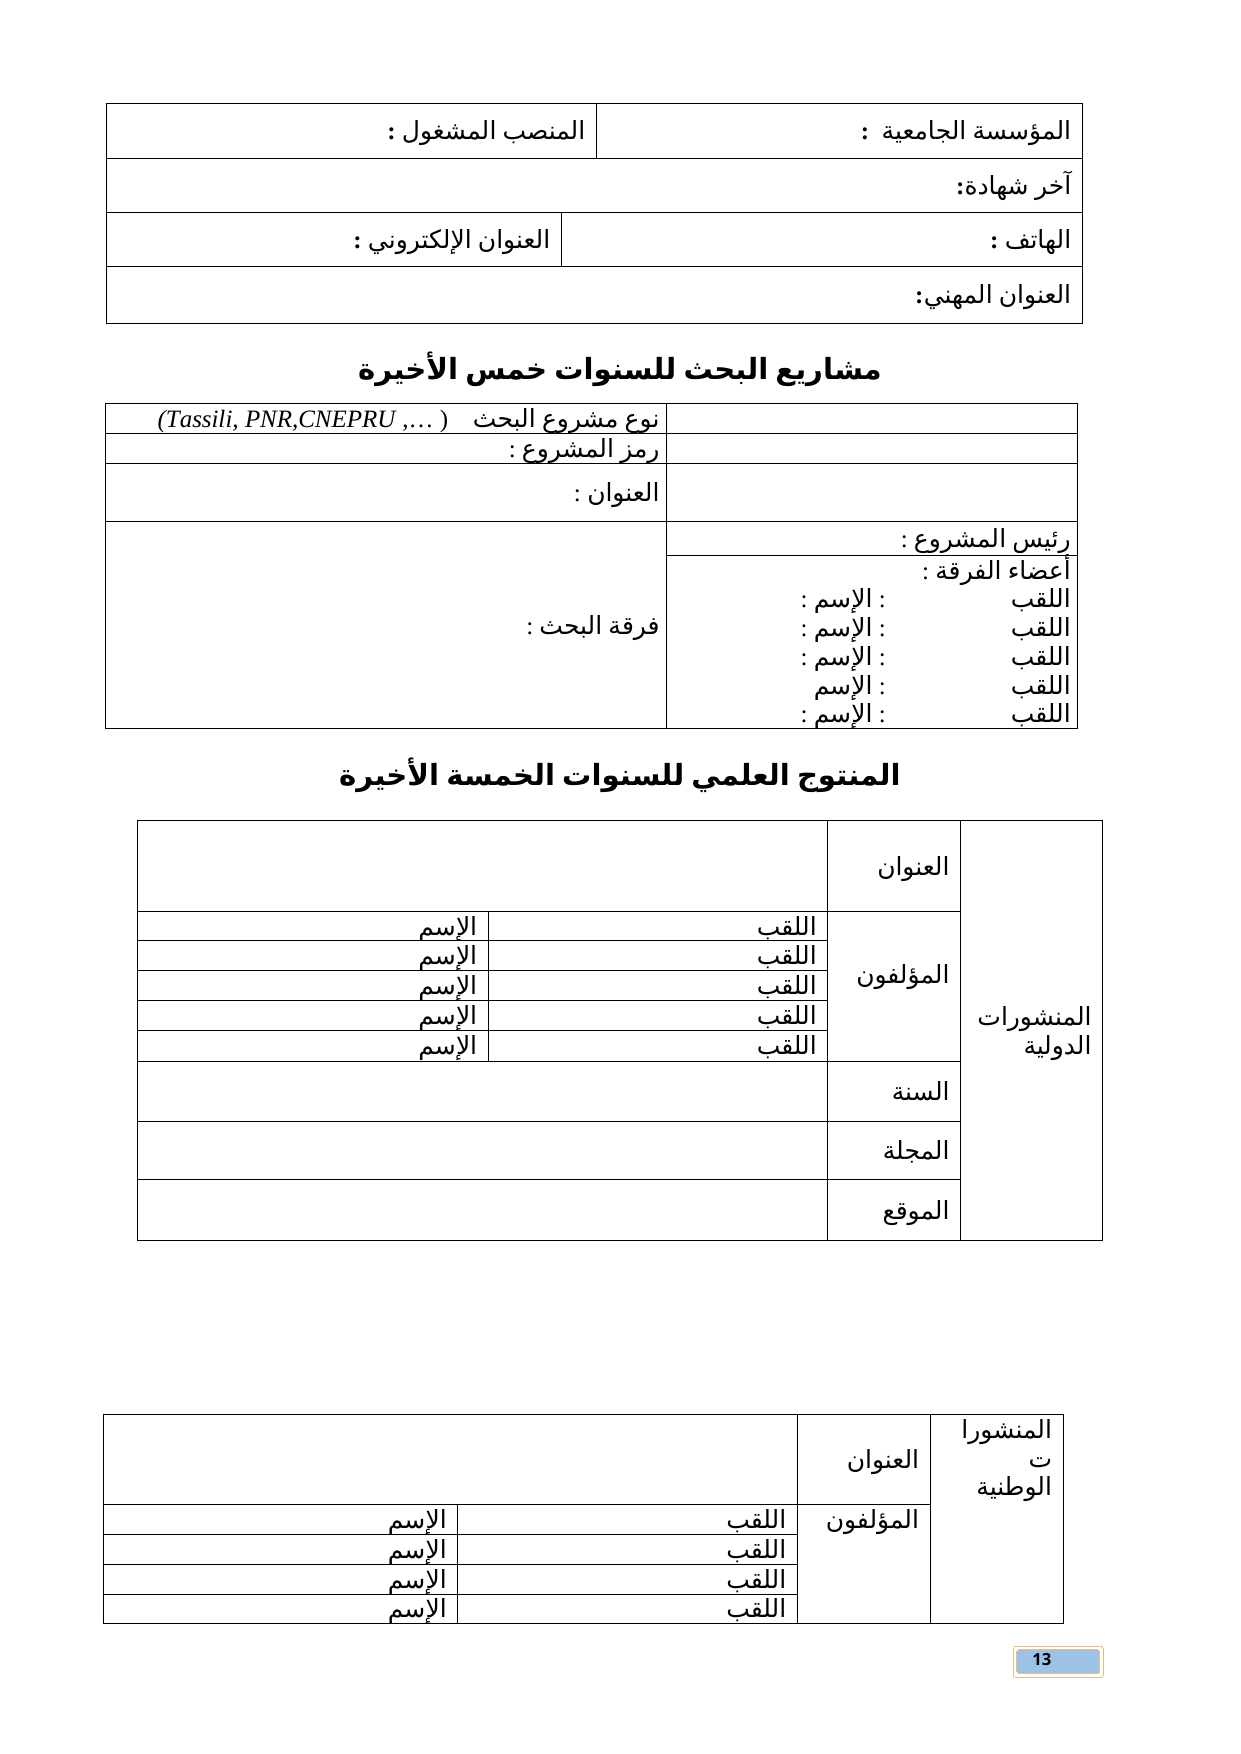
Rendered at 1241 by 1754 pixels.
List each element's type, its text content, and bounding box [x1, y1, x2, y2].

table_header [104, 1415, 797, 1504]
table_cell [138, 1180, 827, 1240]
table_header نوع مشروع البحث ( …, Tassili, PNR,CNEPRU) [106, 404, 666, 433]
table_header المنشورات الوطنية [931, 1415, 1063, 1623]
table_header [667, 404, 1077, 433]
table_cell اللقب [458, 1505, 797, 1534]
table_cell رمز المشروع : [106, 434, 666, 463]
table_cell الإسم [138, 912, 488, 940]
table_cell المنصب المشغول : [107, 104, 596, 157]
table_cell السنة [828, 1062, 960, 1121]
table_cell الإسم [138, 971, 488, 1000]
table_cell اللقب [458, 1565, 797, 1593]
table_cell فرقة البحث : [106, 522, 666, 728]
table_cell الإسم [138, 1031, 488, 1061]
table_cell اللقب [489, 941, 827, 970]
table_cell أعضاء الفرقة : اللقب : الإسم : اللقب : الإسم : اللقب : الإسم : اللقب : الإسم اللقب : الإسم : [667, 556, 1077, 728]
table_header [138, 821, 827, 911]
table_cell الإسم [138, 941, 488, 970]
table_cell الإسم [104, 1535, 457, 1564]
table_cell اللقب [489, 1001, 827, 1030]
table_cell العنوان : [106, 464, 666, 521]
table_cell الإسم [104, 1595, 457, 1623]
table_cell اللقب [489, 912, 827, 940]
table_cell [667, 434, 1077, 463]
table_cell آخر شهادة: [107, 159, 1082, 212]
table_cell الإسم [138, 1001, 488, 1030]
table_cell [138, 1122, 827, 1179]
table_cell [667, 464, 1077, 521]
table_header العنوان [828, 821, 960, 911]
text المنتوج العلمي للسنوات الخمسة الأخيرة [118, 758, 1122, 792]
text مشاريع البحث للسنوات خمس الأخيرة [118, 352, 1122, 386]
table_cell اللقب [458, 1535, 797, 1564]
table_cell المجلة [828, 1122, 960, 1179]
table_cell اللقب [458, 1595, 797, 1623]
table_cell رئيس المشروع : [667, 522, 1077, 555]
table_cell الإسم [104, 1505, 457, 1534]
table_header العنوان [798, 1415, 930, 1504]
table_cell المؤلفون [798, 1505, 930, 1623]
table_cell الهاتف : [562, 213, 1082, 266]
table_cell العنوان المهني: [107, 267, 1082, 323]
table_cell العنوان الإلكتروني : [107, 213, 561, 266]
table_cell الموقع [828, 1180, 960, 1240]
table_cell [138, 1062, 827, 1121]
table_cell الإسم [104, 1565, 457, 1593]
table_cell اللقب [489, 971, 827, 1000]
table_cell اللقب [489, 1031, 827, 1061]
table_cell المؤسسة الجامعية : [597, 104, 1082, 157]
table_cell المؤلفون [828, 912, 960, 1061]
table_header المنشورات الدولية [961, 821, 1102, 1240]
